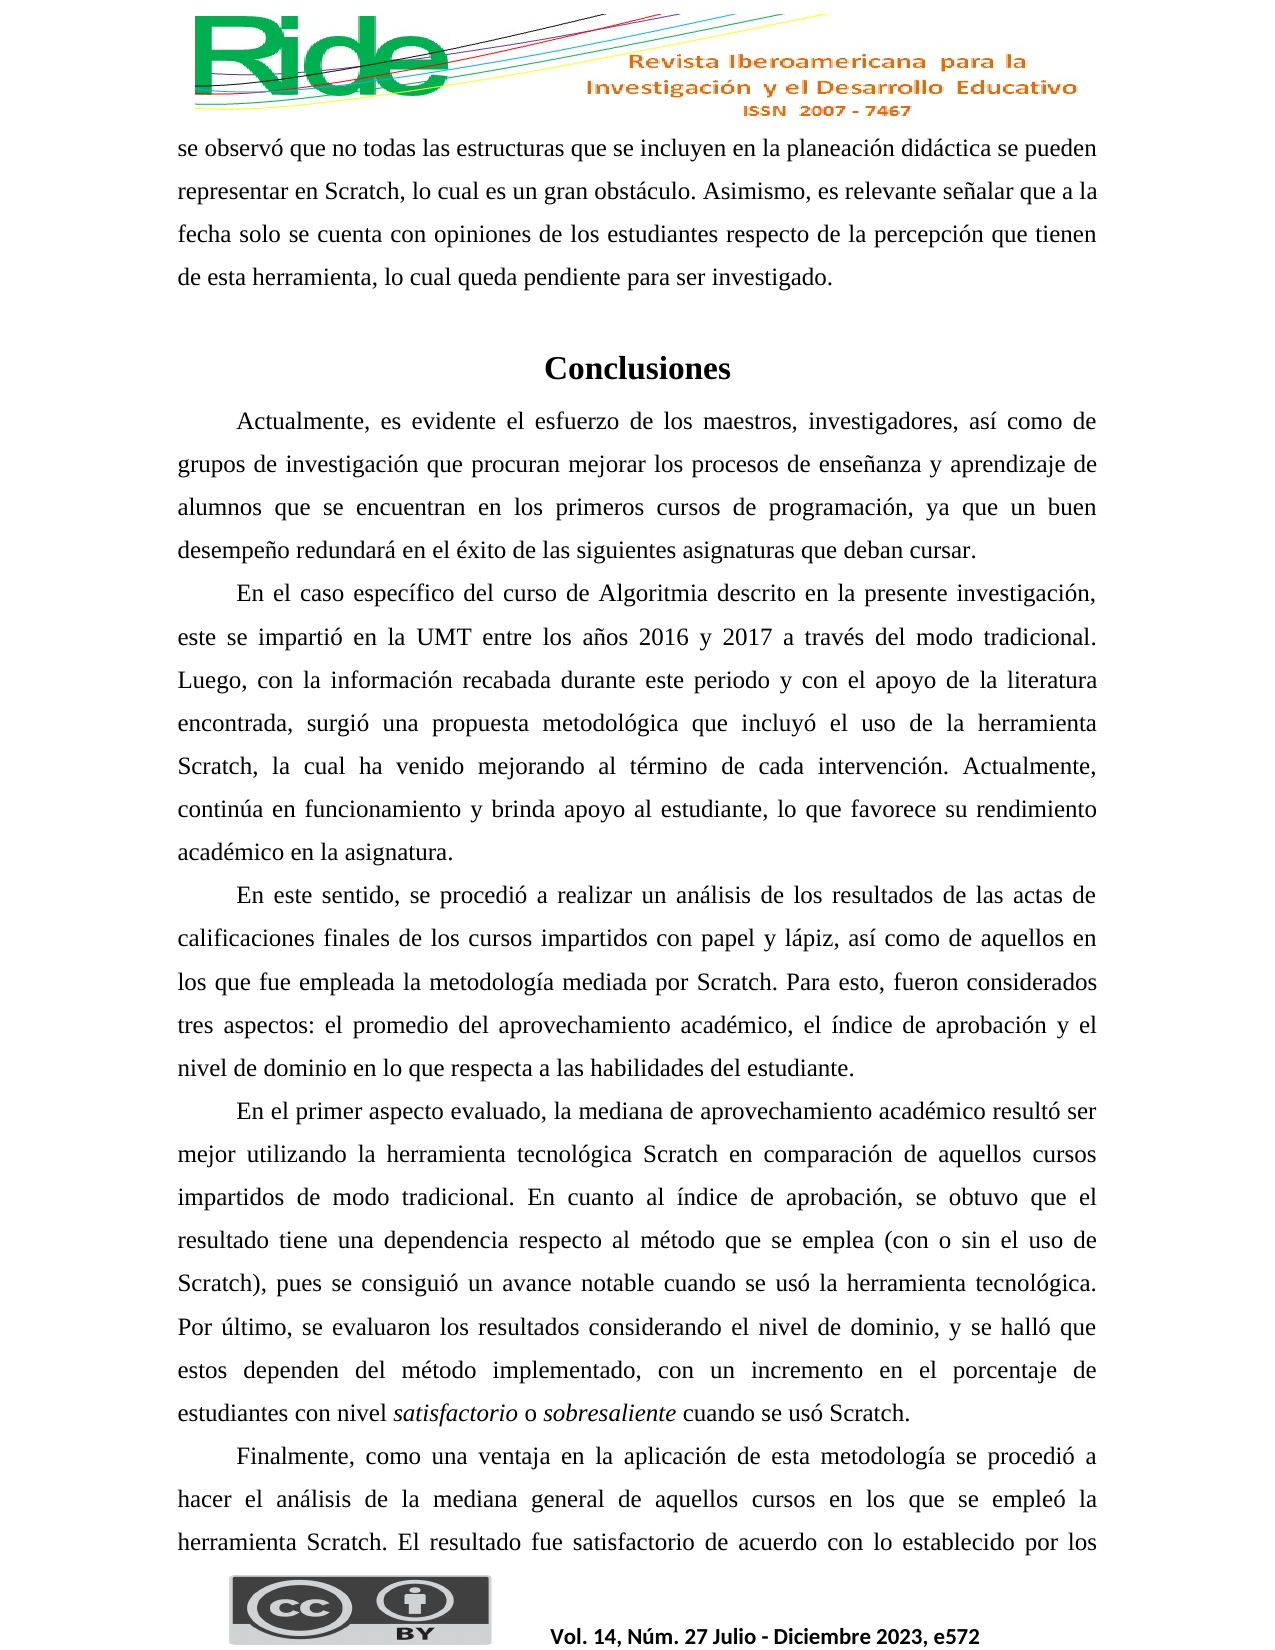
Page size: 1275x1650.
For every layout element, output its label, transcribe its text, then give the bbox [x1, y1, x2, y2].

picture [194, 14, 1081, 119]
text En el caso específico del curso de Algoritmia descrito en la presente investigación, este se impartió en la UMT entre los años 2016 y 2017 a través del modo tradicional. Luego, con la información recabada durante este periodo y con el apoyo de la literatura encontrada, surgió una propuesta metodológica que incluyó el uso de la herramienta Scratch, la cual ha venido mejorando al término de cada intervención. Actualmente, continúa en funcionamiento y brinda apoyo al estudiante, lo que favorece su rendimiento académico en la asignatura. [177, 578, 1098, 866]
text En el primer aspecto evaluado, la mediana de aprovechamiento académico resultó ser mejor utilizando la herramienta tecnológica Scratch en comparación de aquellos cursos impartidos de modo tradicional. En cuanto al índice de aprobación, se obtuvo que el resultado tiene una dependencia respecto al método que se emplea (con o sin el uso de Scratch), pues se consiguió un avance notable cuando se usó la herramienta tecnológica. Por último, se evaluaron los resultados considerando el nivel de dominio, y se halló que estos dependen del método implementado, con un incremento en el porcentaje de estudiantes con nivel satisfactorio o sobresaliente cuando se usó Scratch. [177, 1096, 1098, 1427]
text En este sentido, se procedió a realizar un análisis de los resultados de las actas de calificaciones finales de los cursos impartidos con papel y lápiz, así como de aquellos en los que fue empleada la metodología mediada por Scratch. Para esto, fueron considerados tres aspectos: el promedio del aprovechamiento académico, el índice de aprobación y el nivel de dominio en lo que respecta a las habilidades del estudiante. [177, 880, 1098, 1082]
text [177, 133, 1098, 291]
text Actualmente, es evidente el esfuerzo de los maestros, investigadores, así como de grupos de investigación que procuran mejorar los procesos de enseñanza y aprendizaje de alumnos que se encuentran en los primeros cursos de programación, ya que un buen desempeño redundará en el éxito de las siguientes asignaturas que deban cursar. [177, 406, 1098, 564]
picture [229, 1575, 492, 1645]
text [177, 1441, 1098, 1556]
text Conclusiones [177, 348, 1098, 387]
